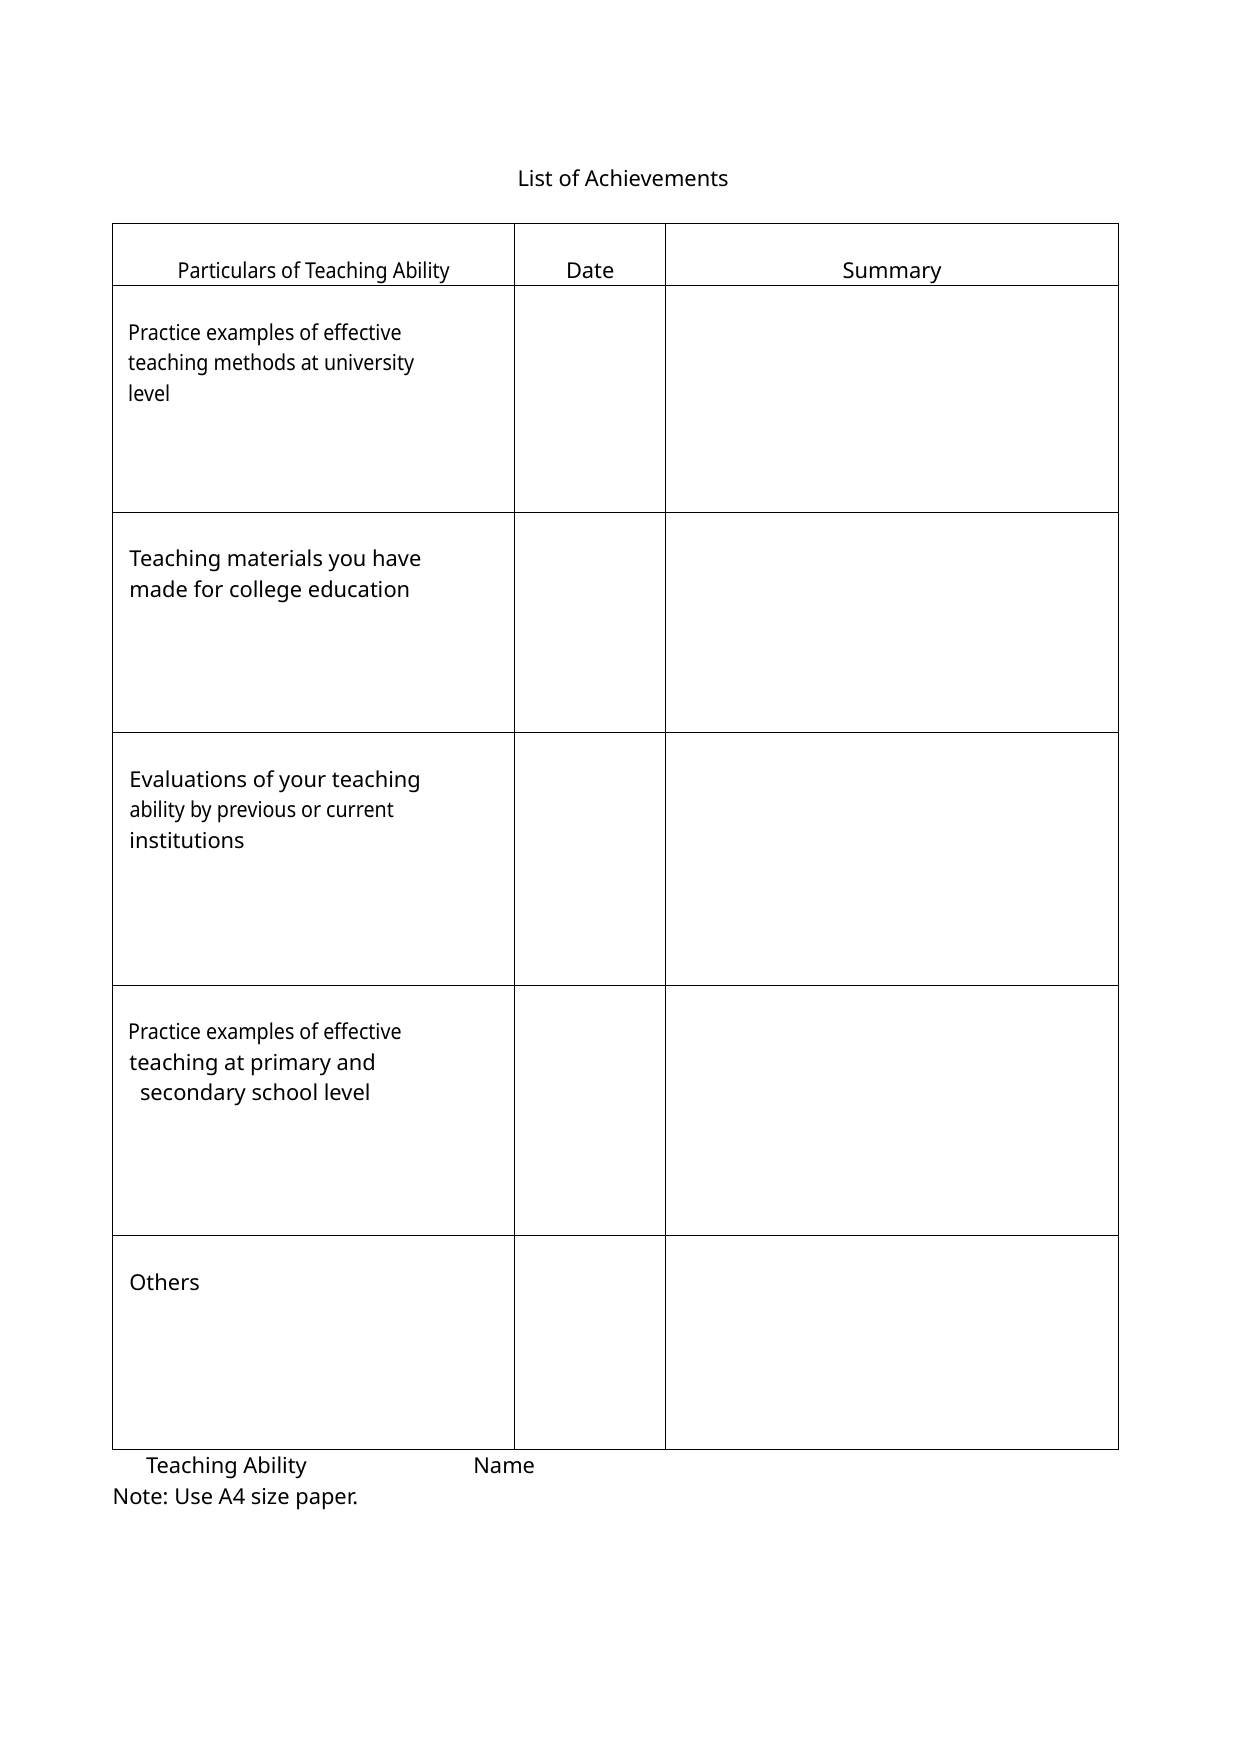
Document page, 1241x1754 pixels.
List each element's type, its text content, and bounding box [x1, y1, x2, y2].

text Note: Use A4 size paper. [112, 1481, 1128, 1511]
table_header Particulars of Teaching Ability [113, 224, 514, 285]
table_cell [515, 286, 665, 512]
table_cell Practice examples of effective teaching at primary and secondary school level [113, 986, 514, 1235]
table_cell [515, 513, 665, 732]
table_header Summary [666, 224, 1118, 285]
table_cell [666, 513, 1118, 732]
table_cell [666, 733, 1118, 984]
text Teaching Ability Name [112, 1450, 1128, 1481]
text List of Achievements [112, 162, 1128, 193]
table_cell Evaluations of your teaching ability by previous or current institutions [113, 733, 514, 984]
table_cell [666, 286, 1118, 512]
table_cell Practice examples of effective teaching methods at university level [113, 286, 514, 512]
table_cell [666, 986, 1118, 1235]
table_cell Others [113, 1236, 514, 1449]
table_cell [515, 986, 665, 1235]
table_cell [515, 733, 665, 984]
table_cell [515, 1236, 665, 1449]
table_cell Teaching materials you have made for college education [113, 513, 514, 732]
table_header Date [515, 224, 665, 285]
table_cell [666, 1236, 1118, 1449]
